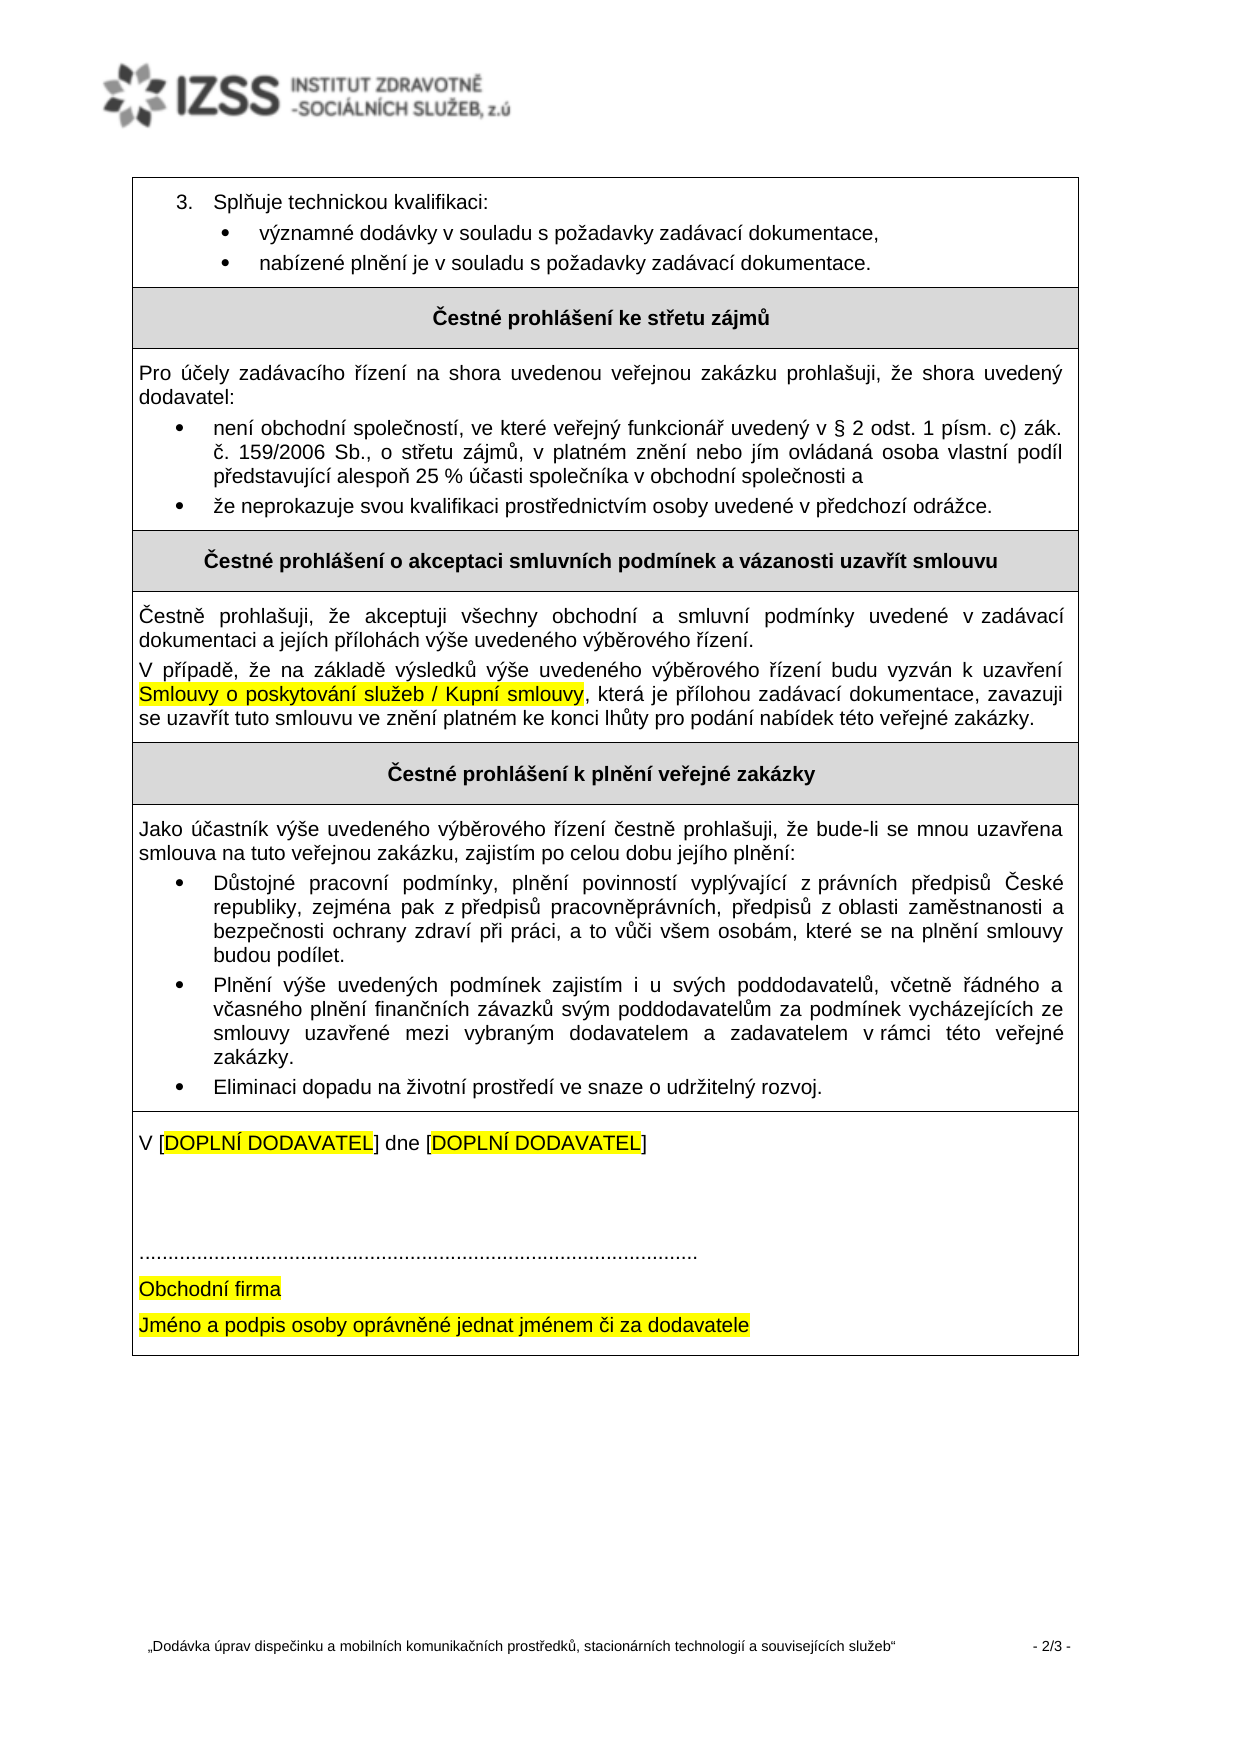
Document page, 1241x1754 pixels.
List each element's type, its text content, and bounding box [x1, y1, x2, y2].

table_cell V [DOPLNÍ DODAVATEL] dne [DOPLNÍ DODAVATEL] ................................................................................................. Obchodní firma Jméno a podpis osoby oprávněné jednat jménem či za dodavatele [133, 1112, 1078, 1355]
picture [94, 56, 518, 134]
table_cell Jako účastník výše uvedeného výběrového řízení čestně prohlašuji, že bude-li se mnou uzavřena smlouva na tuto veřejnou zakázku, zajistím po celou dobu jejího plnění: Důstojné pracovní podmínky, plnění povinností vyplývající z právních předpisů České republiky, zejména pak z předpisů pracovněprávních, předpisů z oblasti zaměstnanosti a bezpečnosti ochrany zdraví při práci, a to vůči všem osobám, které se na plnění smlouvy budou podílet. Plnění výše uvedených podmínek zajistím i u svých poddodavatelů, včetně řádného a včasného plnění finančních závazků svým poddodavatelům za podmínek vycházejících ze smlouvy uzavřené mezi vybraným dodavatelem a zadavatelem v rámci této veřejné zakázky. Eliminaci dopadu na životní prostředí ve snaze o udržitelný rozvoj. [133, 805, 1078, 1111]
table_cell Pro účely zadávacího řízení na shora uvedenou veřejnou zakázku prohlašuji, že shora uvedený dodavatel: není obchodní společností, ve které veřejný funkcionář uvedený v § 2 odst. 1 písm. c) zák. č. 159/2006 Sb., o střetu zájmů, v platném znění nebo jím ovládaná osoba vlastní podíl představující alespoň 25 % účasti společníka v obchodní společnosti a že neprokazuje svou kvalifikaci prostřednictvím osoby uvedené v předchozí odrážce. [133, 349, 1078, 530]
table_cell Čestně prohlašuji, že akceptuji všechny obchodní a smluvní podmínky uvedené v zadávací dokumentaci a jejích přílohách výše uvedeného výběrového řízení. V případě, že na základě výsledků výše uvedeného výběrového řízení budu vyzván k uzavření Smlouvy o poskytování služeb / Kupní smlouvy, která je přílohou zadávací dokumentace, zavazuji se uzavřít tuto smlouvu ve znění platném ke konci lhůty pro podání nabídek této veřejné zakázky. [133, 592, 1078, 742]
table_cell Čestné prohlášení k plnění veřejné zakázky [133, 743, 1078, 804]
table_cell Čestné prohlášení o akceptaci smluvních podmínek a vázanosti uzavřít smlouvu [133, 531, 1078, 591]
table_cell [133, 178, 1078, 287]
table_cell Čestné prohlášení ke střetu zájmů [133, 288, 1078, 348]
